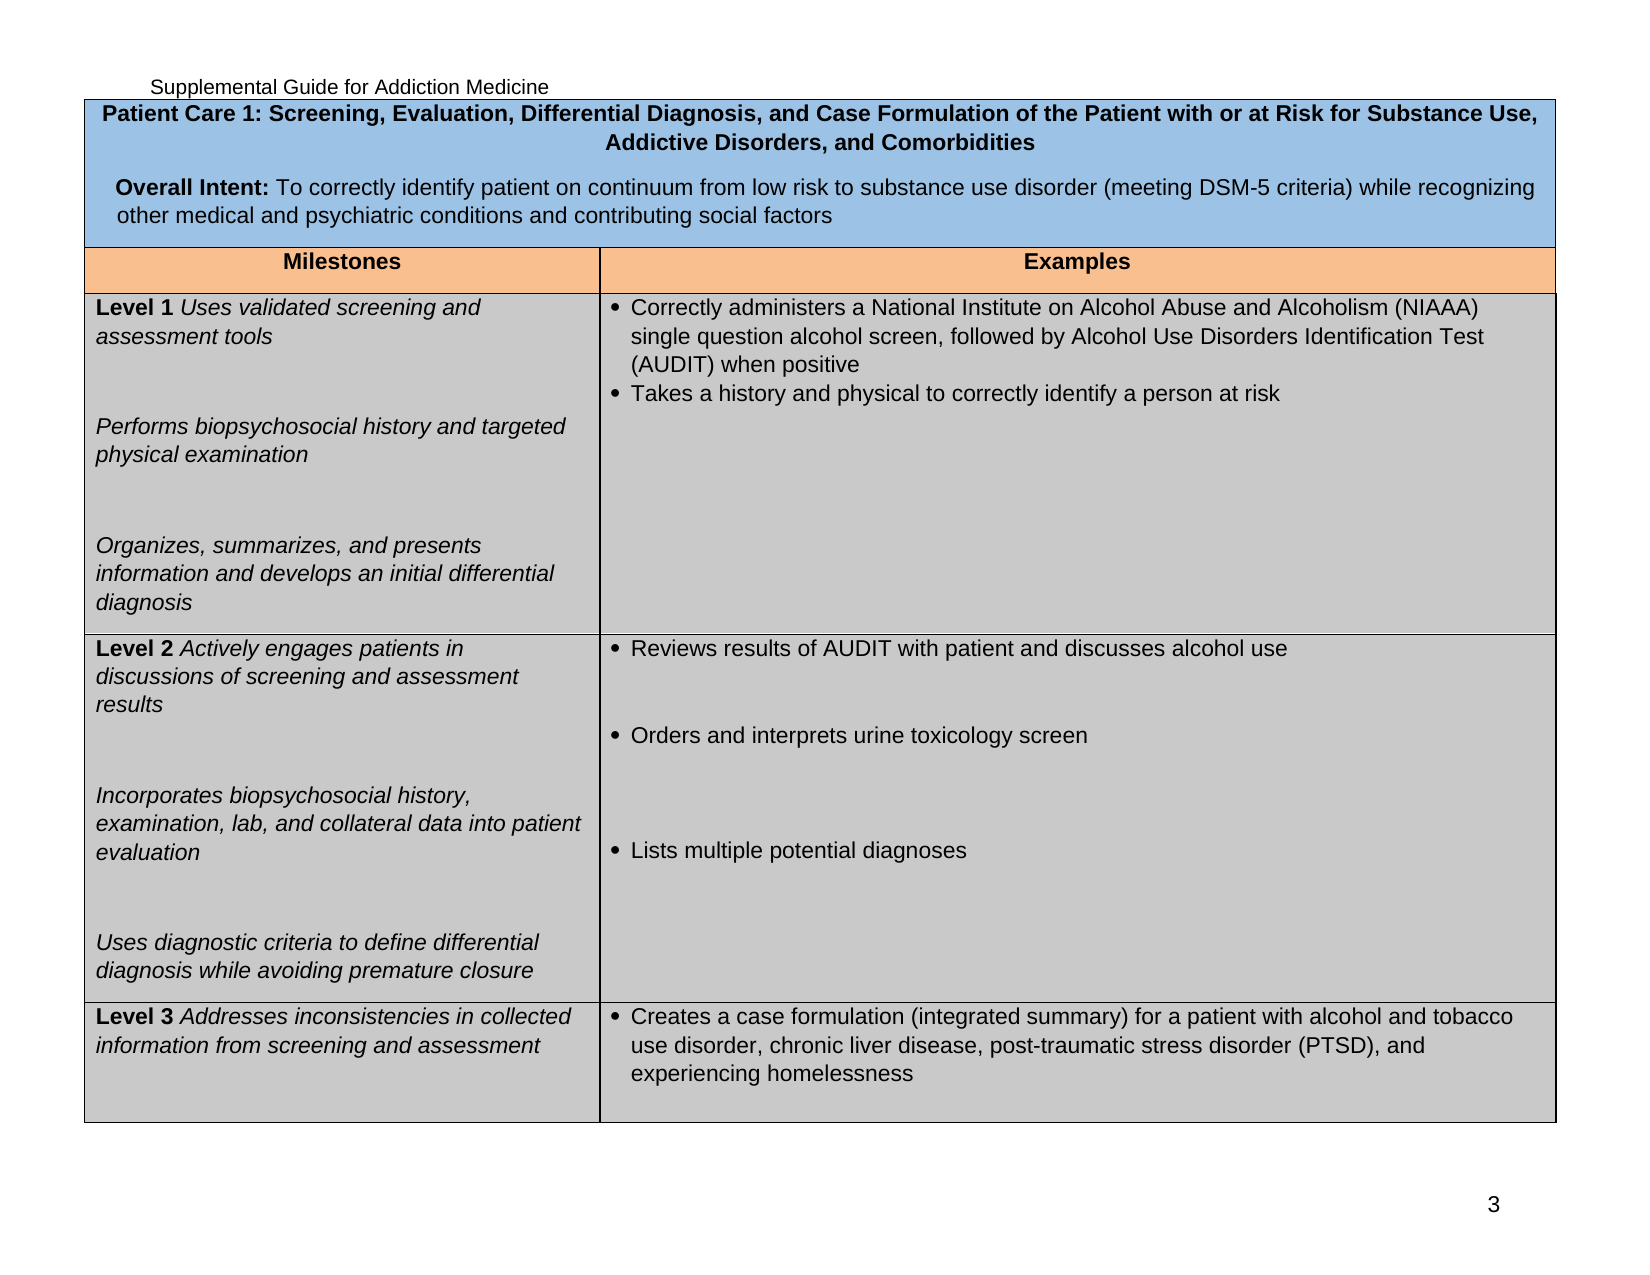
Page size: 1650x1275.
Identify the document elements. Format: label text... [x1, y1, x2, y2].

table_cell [85, 1003, 599, 1122]
table_cell Level 2 Actively engages patients in discussions of screening and assessment results Incorporates biopsychosocial history, examination, lab, and collateral data into patient evaluation Uses diagnostic criteria to define differential diagnosis while avoiding premature closure [85, 635, 599, 1002]
table_cell Examples [601, 248, 1555, 293]
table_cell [601, 1003, 1555, 1122]
table_cell Correctly administers a National Institute on Alcohol Abuse and Alcoholism (NIAAA) single question alcohol screen, followed by Alcohol Use Disorders Identification Test (AUDIT) when positive Takes a history and physical to correctly identify a person at risk [601, 294, 1555, 633]
table_cell Reviews results of AUDIT with patient and discusses alcohol use Orders and interprets urine toxicology screen Lists multiple potential diagnoses [601, 635, 1555, 1002]
table_cell Level 1 Uses validated screening and assessment tools Performs biopsychosocial history and targeted physical examination Organizes, summarizes, and presents information and develops an initial differential diagnosis [85, 294, 599, 633]
table_header Patient Care 1: Screening, Evaluation, Differential Diagnosis, and Case Formulation of the Patient with or at Risk for Substance Use, Addictive Disorders, and Comorbidities Overall Intent: To correctly identify patient on continuum from low risk to substance use disorder (meeting DSM-5 criteria) while recognizing other medical and psychiatric conditions and contributing social factors [85, 100, 1555, 247]
table_cell Milestones [85, 248, 599, 293]
